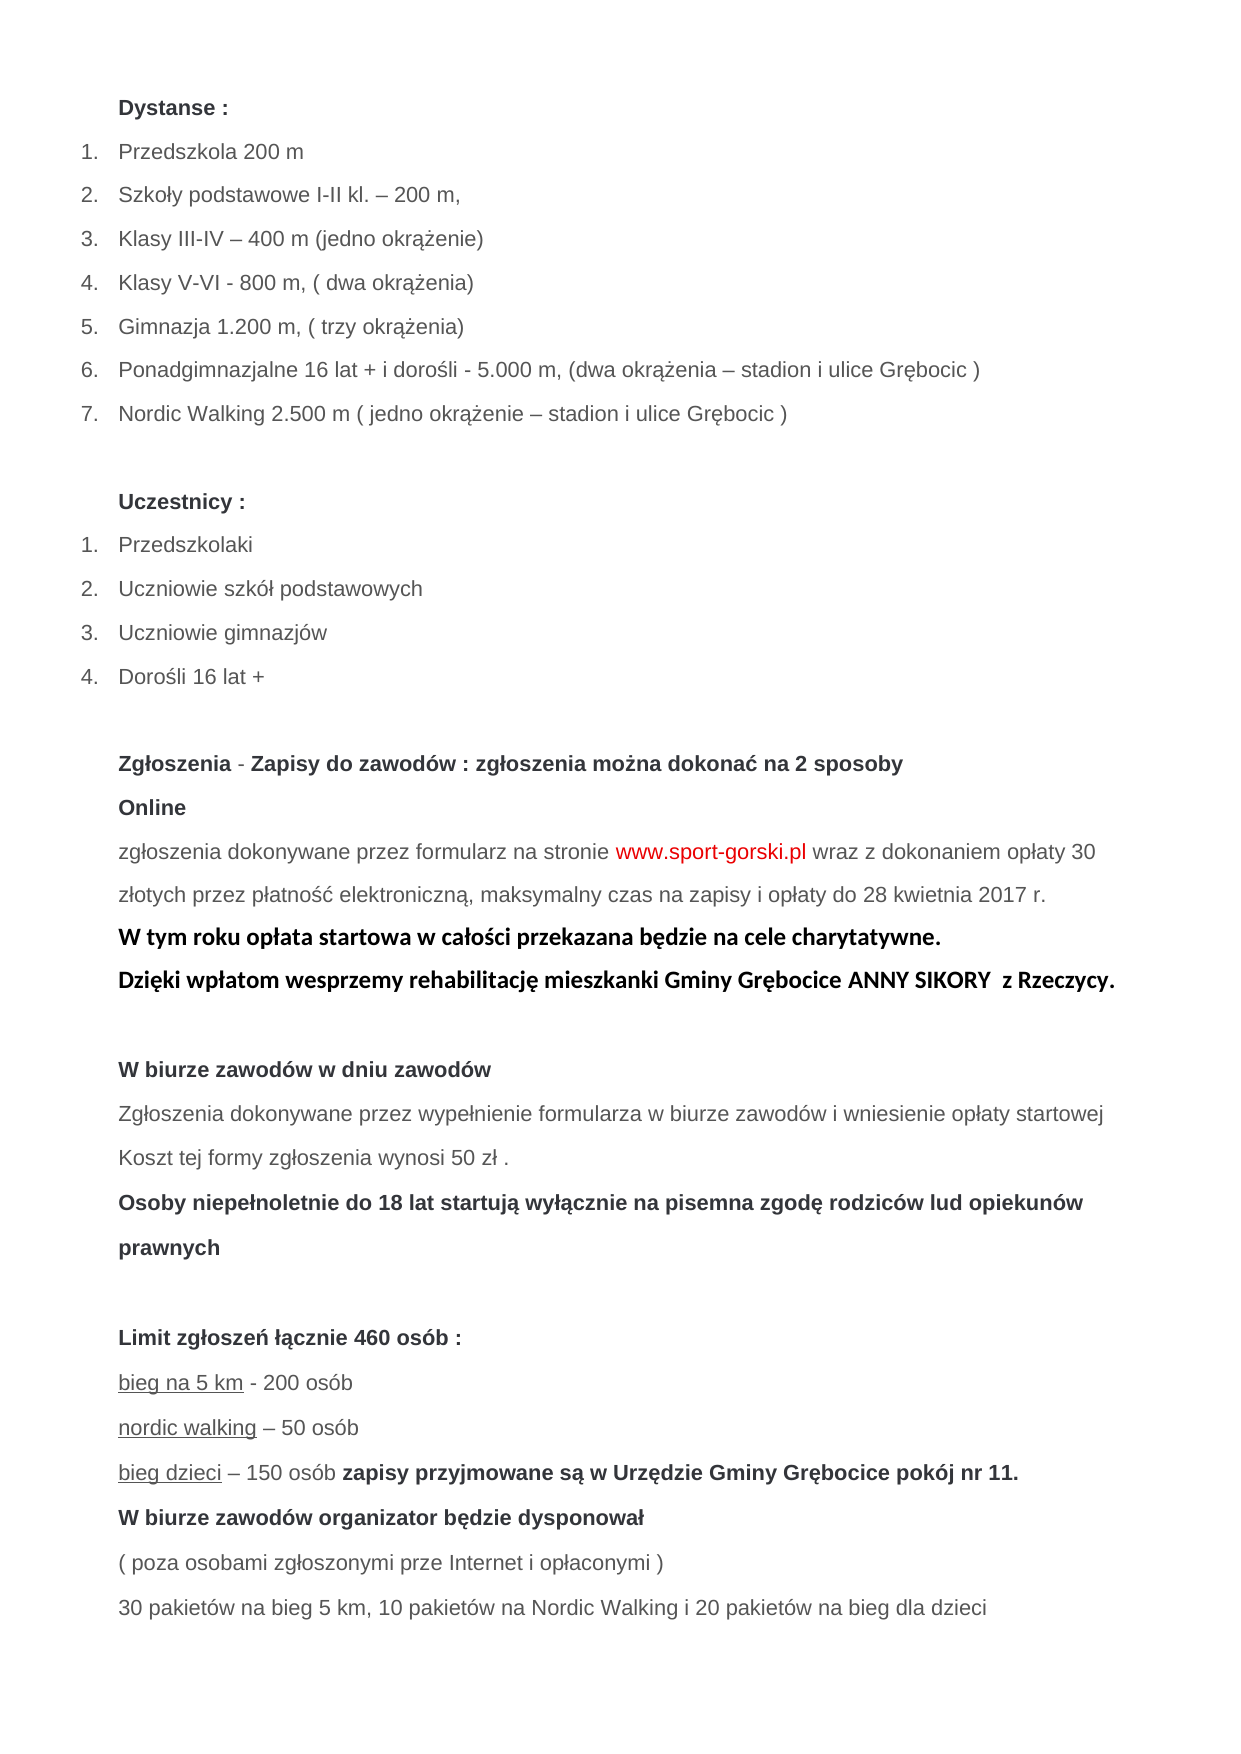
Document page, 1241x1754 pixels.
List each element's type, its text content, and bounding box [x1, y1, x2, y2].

text W tym roku opłata startowa w całości przekazana będzie na cele charytatywne. Dzięki wpłatom wesprzemy rehabilitację mieszkanki Gminy Grębocice ANNY SIKORY z Rzeczycy. [118, 907, 1122, 995]
list Gimnazja 1.200 m, ( trzy okrążenia) [81, 295, 1122, 339]
list Dorośli 16 lat + [81, 645, 1122, 689]
text Zgłoszenia - Zapisy do zawodów : zgłoszenia można dokonać na 2 sposoby [118, 732, 1122, 776]
text Dystanse : [118, 75, 1122, 120]
list Przedszkola 200 m [81, 120, 1122, 164]
text Osoby niepełnoletnie do 18 lat startują wyłącznie na pisemna zgodę rodziców lud opiekunów prawnych [118, 1170, 1122, 1305]
text bieg dzieci – 150 osób zapisy przyjmowane są w Urzędzie Gminy Grębocice pokój nr 11. W biurze zawodów organizator będzie dysponował ( poza osobami zgłoszonymi prze Internet i opłaconymi ) 30 pakietów na bieg 5 km, 10 pakietów na Nordic Walking i 20 pakietów na bieg dla dzieci [118, 1440, 1122, 1620]
list Nordic Walking 2.500 m ( jedno okrążenie – stadion i ulice Grębocic ) [81, 382, 1122, 426]
text Online zgłoszenia dokonywane przez formularz na stronie www.sport-gorski.pl wraz z dokonaniem opłaty 30 złotych przez płatność elektroniczną, maksymalny czas na zapisy i opłaty do 28 kwietnia 2017 r. [118, 776, 1122, 907]
list Przedszkolaki [81, 514, 1122, 557]
text W biurze zawodów w dniu zawodów Zgłoszenia dokonywane przez wypełnienie formularza w biurze zawodów i wniesienie opłaty startowej Koszt tej formy zgłoszenia wynosi 50 zł . [118, 1039, 1122, 1170]
list Uczniowie gimnazjów [81, 601, 1122, 645]
list Klasy V-VI - 800 m, ( dwa okrążenia) [81, 251, 1122, 295]
list Ponadgimnazjalne 16 lat + i dorośli - 5.000 m, (dwa okrążenia – stadion i ulice Grębocic ) [81, 339, 1122, 382]
list Szkoły podstawowe I-II kl. – 200 m, [81, 164, 1122, 207]
text Uczestnicy : [118, 470, 1122, 514]
text Limit zgłoszeń łącznie 460 osób : bieg na 5 km - 200 osób nordic walking – 50 osób [118, 1305, 1122, 1440]
list Uczniowie szkół podstawowych [81, 557, 1122, 601]
list Klasy III-IV – 400 m (jedno okrążenie) [81, 207, 1122, 251]
